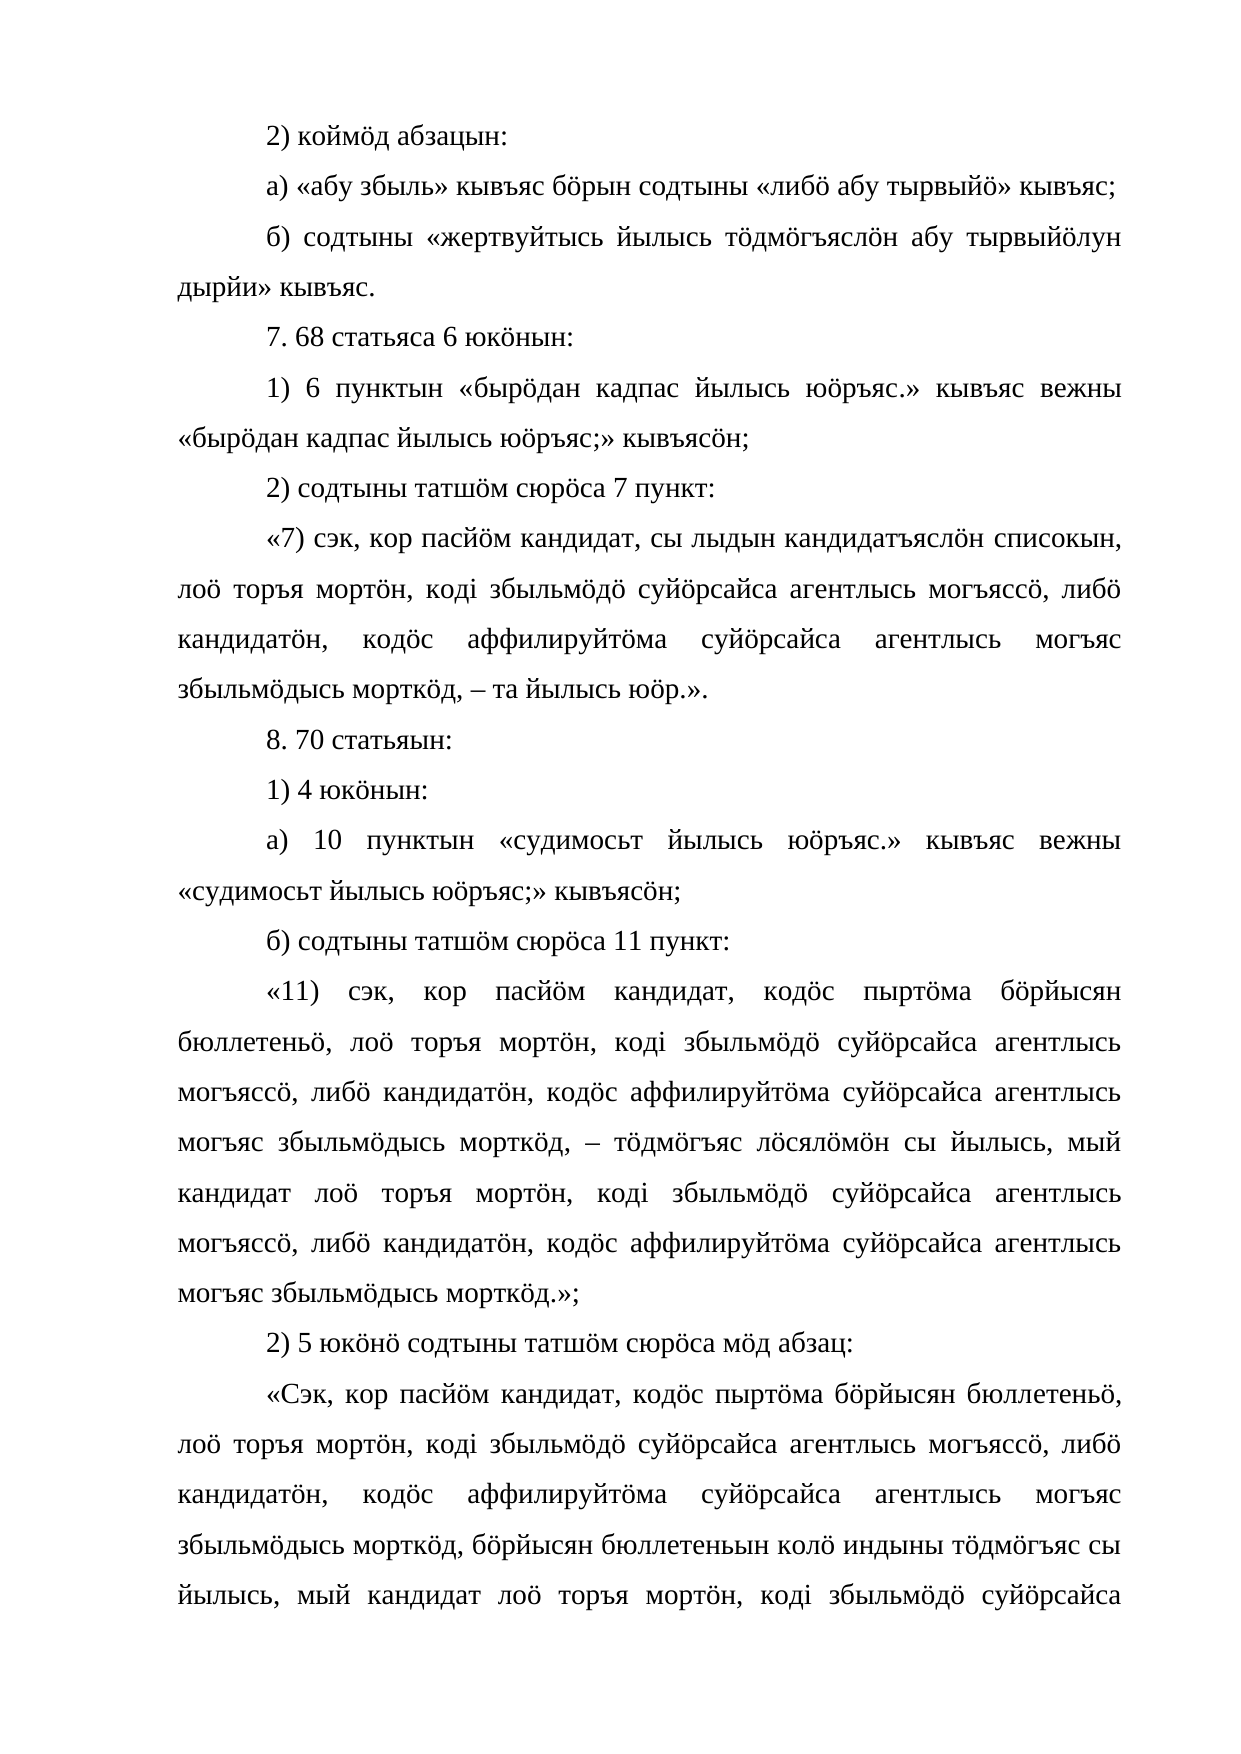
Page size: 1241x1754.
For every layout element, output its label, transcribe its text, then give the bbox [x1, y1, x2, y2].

text 2) содтыны татшӧм сюрӧса 7 пункт: [177, 470, 1122, 504]
text б) содтыны татшӧм сюрӧса 11 пункт: [177, 923, 1122, 957]
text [177, 1376, 1122, 1611]
text б) содтыны «жертвуйтысь йылысь тӧдмӧгъяслӧн абу тырвыйӧлун дырйи» кывъяс. [177, 219, 1122, 303]
text 7. 68 статьяса 6 юкӧнын: [177, 319, 1122, 353]
text а) 10 пунктын «судимосьт йылысь юӧръяс.» кывъяс вежны «судимосьт йылысь юӧръяс;» кывъясӧн; [177, 822, 1122, 906]
text 2) 5 юкӧнӧ содтыны татшӧм сюрӧса мӧд абзац: [177, 1326, 1122, 1359]
text 8. 70 статьяын: [177, 722, 1122, 755]
text «7) сэк, кор пасйӧм кандидат, сы лыдын кандидатъяслӧн списокын, лоӧ торъя мортӧн, коді збыльмӧдӧ суйӧрсайса агентлысь могъяссӧ, либӧ кандидатӧн, кодӧс аффилируйтӧма суйӧрсайса агентлысь могъяс збыльмӧдысь морткӧд, ‒ та йылысь юӧр.». [177, 521, 1122, 705]
text «11) сэк, кор пасйӧм кандидат, кодӧс пыртӧма бӧрйысян бюллетеньӧ, лоӧ торъя мортӧн, коді збыльмӧдӧ суйӧрсайса агентлысь могъяссӧ, либӧ кандидатӧн, кодӧс аффилируйтӧма суйӧрсайса агентлысь могъяс збыльмӧдысь морткӧд, ‒ тӧдмӧгъяс лӧсялӧмӧн сы йылысь, мый кандидат лоӧ торъя мортӧн, коді збыльмӧдӧ суйӧрсайса агентлысь могъяссӧ, либӧ кандидатӧн, кодӧс аффилируйтӧма суйӧрсайса агентлысь могъяс збыльмӧдысь морткӧд.»; [177, 973, 1122, 1309]
text 2) коймӧд абзацын: [177, 118, 1122, 152]
text 1) 6 пунктын «бырӧдан кадпас йылысь юӧръяс.» кывъяс вежны «бырӧдан кадпас йылысь юӧръяс;» кывъясӧн; [177, 370, 1122, 453]
text 1) 4 юкӧнын: [177, 772, 1122, 806]
text а) «абу збыль» кывъяс бӧрын содтыны «либӧ абу тырвыйӧ» кывъяс; [177, 168, 1122, 202]
